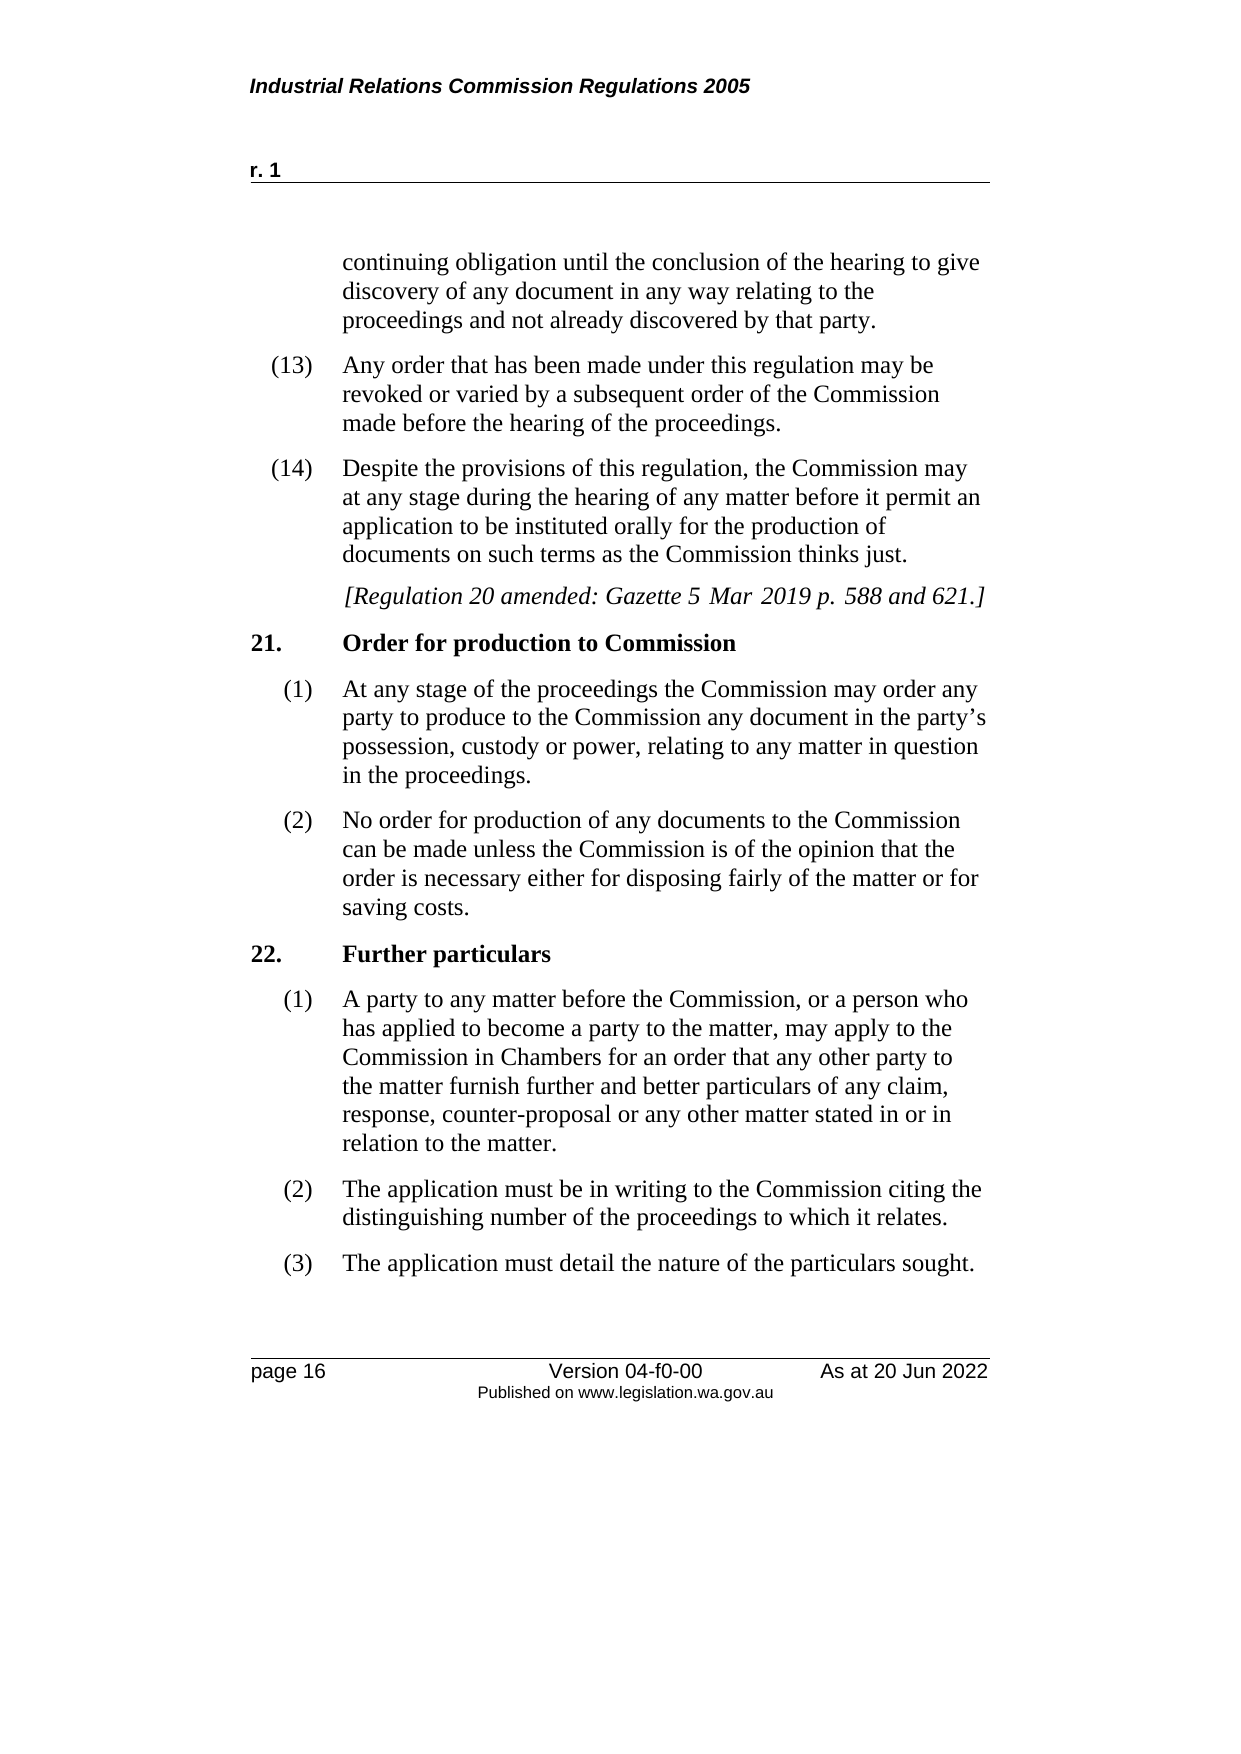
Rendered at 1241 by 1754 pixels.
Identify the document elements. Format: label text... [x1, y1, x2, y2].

text (1) At any stage of the proceedings the Commission may order any party to produce to the Commission any document in the party’s possession, custody or power, relating to any matter in question in the proceedings. [251, 674, 990, 789]
text (13) Any order that has been made under this regulation may be revoked or varied by a subsequent order of the Commission made before the hearing of the proceedings. [251, 350, 990, 437]
subtitle 21. Order for production to Commission [251, 628, 990, 657]
text (2) The application must be in writing to the Commission citing the distinguishing number of the proceedings to which it relates. [251, 1174, 990, 1231]
text (3) The application must detail the nature of the particulars sought. [251, 1248, 990, 1277]
text (2) No order for production of any documents to the Commission can be made unless the Commission is of the opinion that the order is necessary either for disposing fairly of the matter or for saving costs. [251, 805, 990, 920]
text (14) Despite the provisions of this regulation, the Commission may at any stage during the hearing of any matter before it permit an application to be instituted orally for the production of documents on such terms as the Commission thinks just. [251, 453, 990, 568]
text (1) A party to any matter before the Commission, or a person who has applied to become a party to the matter, may apply to the Commission in Chambers for an order that any other party to the matter furnish further and better particulars of any claim, response, counter-proposal or any other matter stated in or in relation to the matter. [251, 984, 990, 1157]
text [Regulation 20 amended: Gazette 5 Mar 2019 p. 588 and 621.] [251, 581, 990, 609]
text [251, 247, 990, 334]
subtitle 22. Further particulars [251, 939, 990, 968]
